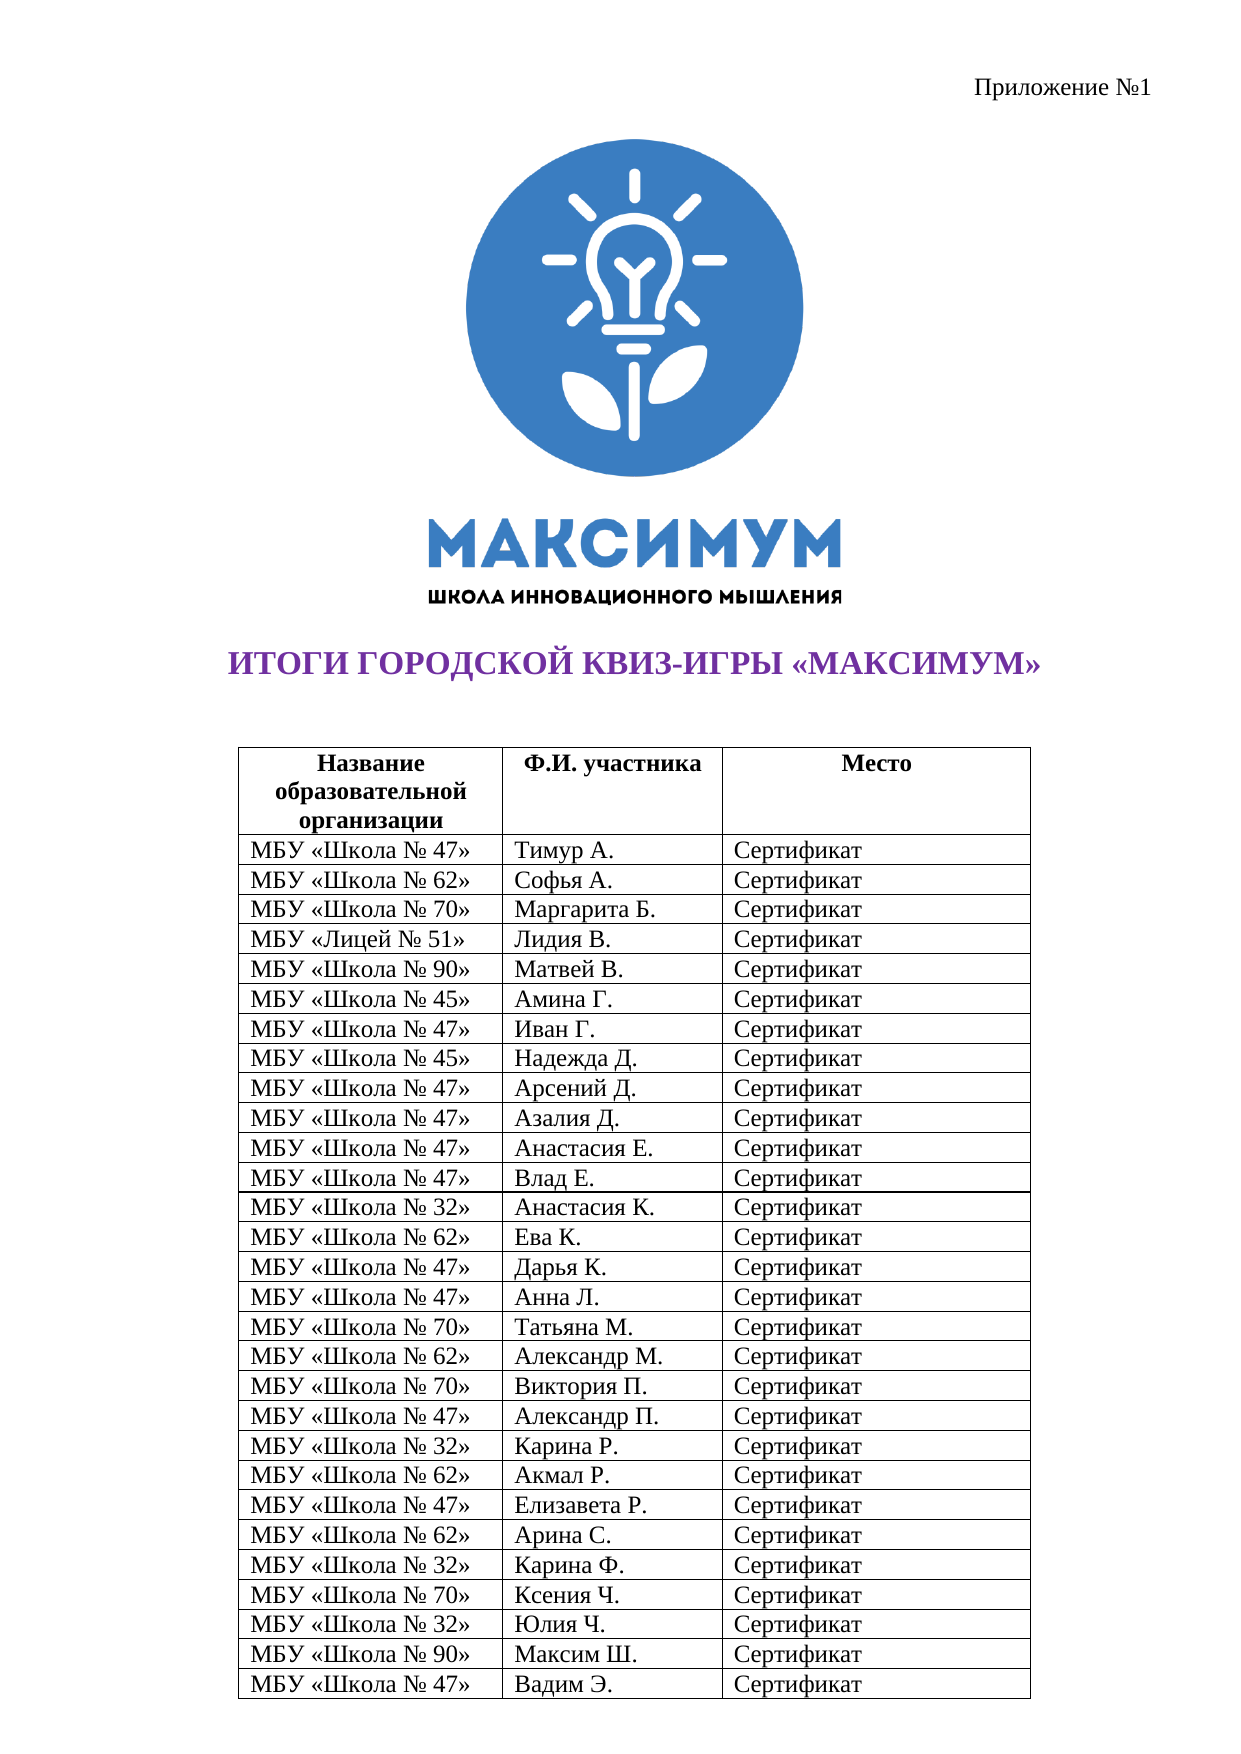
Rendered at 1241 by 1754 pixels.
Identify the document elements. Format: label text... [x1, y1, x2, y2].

table_cell Сертификат [723, 984, 1030, 1013]
table_cell Сертификат [723, 1401, 1030, 1430]
table_cell Сертификат [723, 1222, 1030, 1251]
table_cell Сертификат [723, 1490, 1030, 1519]
table_cell Карина Р. [503, 1431, 722, 1459]
table_cell Азалия Д. [503, 1103, 722, 1132]
table_cell Сертификат [723, 1103, 1030, 1132]
table_cell Александр М. [503, 1341, 722, 1370]
text Приложение №1 [118, 72, 1152, 101]
table_cell МБУ «Школа № 47» [239, 1073, 502, 1102]
table_cell Сертификат [723, 1580, 1030, 1608]
table_cell МБУ «Школа № 32» [239, 1610, 502, 1638]
table_cell Анастасия Е. [503, 1133, 722, 1162]
table_cell Амина Г. [503, 984, 722, 1013]
table_cell МБУ «Школа № 47» [239, 1252, 502, 1281]
table_cell Сертификат [723, 1312, 1030, 1340]
table_cell МБУ «Школа № 47» [239, 1103, 502, 1132]
table_cell Сертификат [723, 835, 1030, 864]
table_cell МБУ «Школа № 70» [239, 1312, 502, 1340]
table_cell Сертификат [723, 1669, 1030, 1698]
table_cell МБУ «Школа № 32» [239, 1431, 502, 1459]
table_cell МБУ «Школа № 47» [239, 1490, 502, 1519]
table_cell МБУ «Школа № 62» [239, 865, 502, 893]
table_cell МБУ «Школа № 47» [239, 1163, 502, 1191]
table_cell МБУ «Школа № 45» [239, 984, 502, 1013]
table_cell Сертификат [723, 865, 1030, 893]
table_cell МБУ «Школа № 32» [239, 1550, 502, 1579]
table_cell Сертификат [723, 1252, 1030, 1281]
table_cell Сертификат [723, 1639, 1030, 1668]
table_cell Сертификат [723, 1044, 1030, 1072]
table_cell Сертификат [723, 954, 1030, 983]
table_cell МБУ «Школа № 62» [239, 1222, 502, 1251]
table_cell МБУ «Школа № 32» [239, 1193, 502, 1221]
table_cell Ксения Ч. [503, 1580, 722, 1608]
table_cell МБУ «Школа № 45» [239, 1044, 502, 1072]
table_cell МБУ «Школа № 47» [239, 835, 502, 864]
table_cell Надежда Д. [503, 1044, 722, 1072]
table_cell МБУ «Лицей № 51» [239, 924, 502, 953]
table_cell Татьяна М. [503, 1312, 722, 1340]
table_cell Вадим Э. [503, 1669, 722, 1698]
table_cell Дарья К. [503, 1252, 722, 1281]
table_cell МБУ «Школа № 47» [239, 1133, 502, 1162]
table_cell МБУ «Школа № 47» [239, 1282, 502, 1311]
table_cell Александр П. [503, 1401, 722, 1430]
table_cell Карина Ф. [503, 1550, 722, 1579]
table_cell Тимур А. [503, 835, 722, 864]
table_cell МБУ «Школа № 90» [239, 1639, 502, 1668]
table_cell Матвей В. [503, 954, 722, 983]
table_cell Арина С. [503, 1520, 722, 1549]
table_cell МБУ «Школа № 70» [239, 1371, 502, 1400]
table_cell Иван Г. [503, 1014, 722, 1042]
table_cell Сертификат [723, 1073, 1030, 1102]
table_cell Юлия Ч. [503, 1610, 722, 1638]
table_cell Сертификат [723, 1371, 1030, 1400]
table_cell Маргарита Б. [503, 895, 722, 923]
table_cell Сертификат [723, 1014, 1030, 1042]
table_cell Сертификат [723, 1163, 1030, 1191]
table_cell Максим Ш. [503, 1639, 722, 1668]
table_cell МБУ «Школа № 62» [239, 1461, 502, 1489]
table_cell Ева К. [503, 1222, 722, 1251]
table_cell Анна Л. [503, 1282, 722, 1311]
table_cell Сертификат [723, 1461, 1030, 1489]
text ИТОГИ ГОРОДСКОЙ КВИЗ-ИГРЫ «МАКСИМУМ» [118, 644, 1152, 682]
table_cell Сертификат [723, 1431, 1030, 1459]
table_cell Елизавета Р. [503, 1490, 722, 1519]
table_cell Сертификат [723, 924, 1030, 953]
table_cell Сертификат [723, 1282, 1030, 1311]
table_cell МБУ «Школа № 70» [239, 895, 502, 923]
table_cell Арсений Д. [503, 1073, 722, 1102]
table_cell Сертификат [723, 1341, 1030, 1370]
table_cell МБУ «Школа № 70» [239, 1580, 502, 1608]
table_cell Сертификат [723, 1193, 1030, 1221]
table_cell МБУ «Школа № 62» [239, 1520, 502, 1549]
table_header Название образовательной организации [239, 748, 502, 834]
table_cell Влад Е. [503, 1163, 722, 1191]
table_cell МБУ «Школа № 62» [239, 1341, 502, 1370]
table_cell Сертификат [723, 1520, 1030, 1549]
table_cell Акмал Р. [503, 1461, 722, 1489]
table_cell Сертификат [723, 1610, 1030, 1638]
table_cell Анастасия К. [503, 1193, 722, 1221]
table_cell Сертификат [723, 895, 1030, 923]
table_cell МБУ «Школа № 47» [239, 1014, 502, 1042]
table_cell МБУ «Школа № 47» [239, 1669, 502, 1698]
table_cell Виктория П. [503, 1371, 722, 1400]
table_cell Лидия В. [503, 924, 722, 953]
table_cell МБУ «Школа № 47» [239, 1401, 502, 1430]
table_cell Сертификат [723, 1133, 1030, 1162]
table_cell Сертификат [723, 1550, 1030, 1579]
picture [428, 139, 842, 606]
table_cell Софья А. [503, 865, 722, 893]
table_cell МБУ «Школа № 90» [239, 954, 502, 983]
table_header Место [723, 748, 1030, 834]
table_header Ф.И. участника [503, 748, 722, 834]
